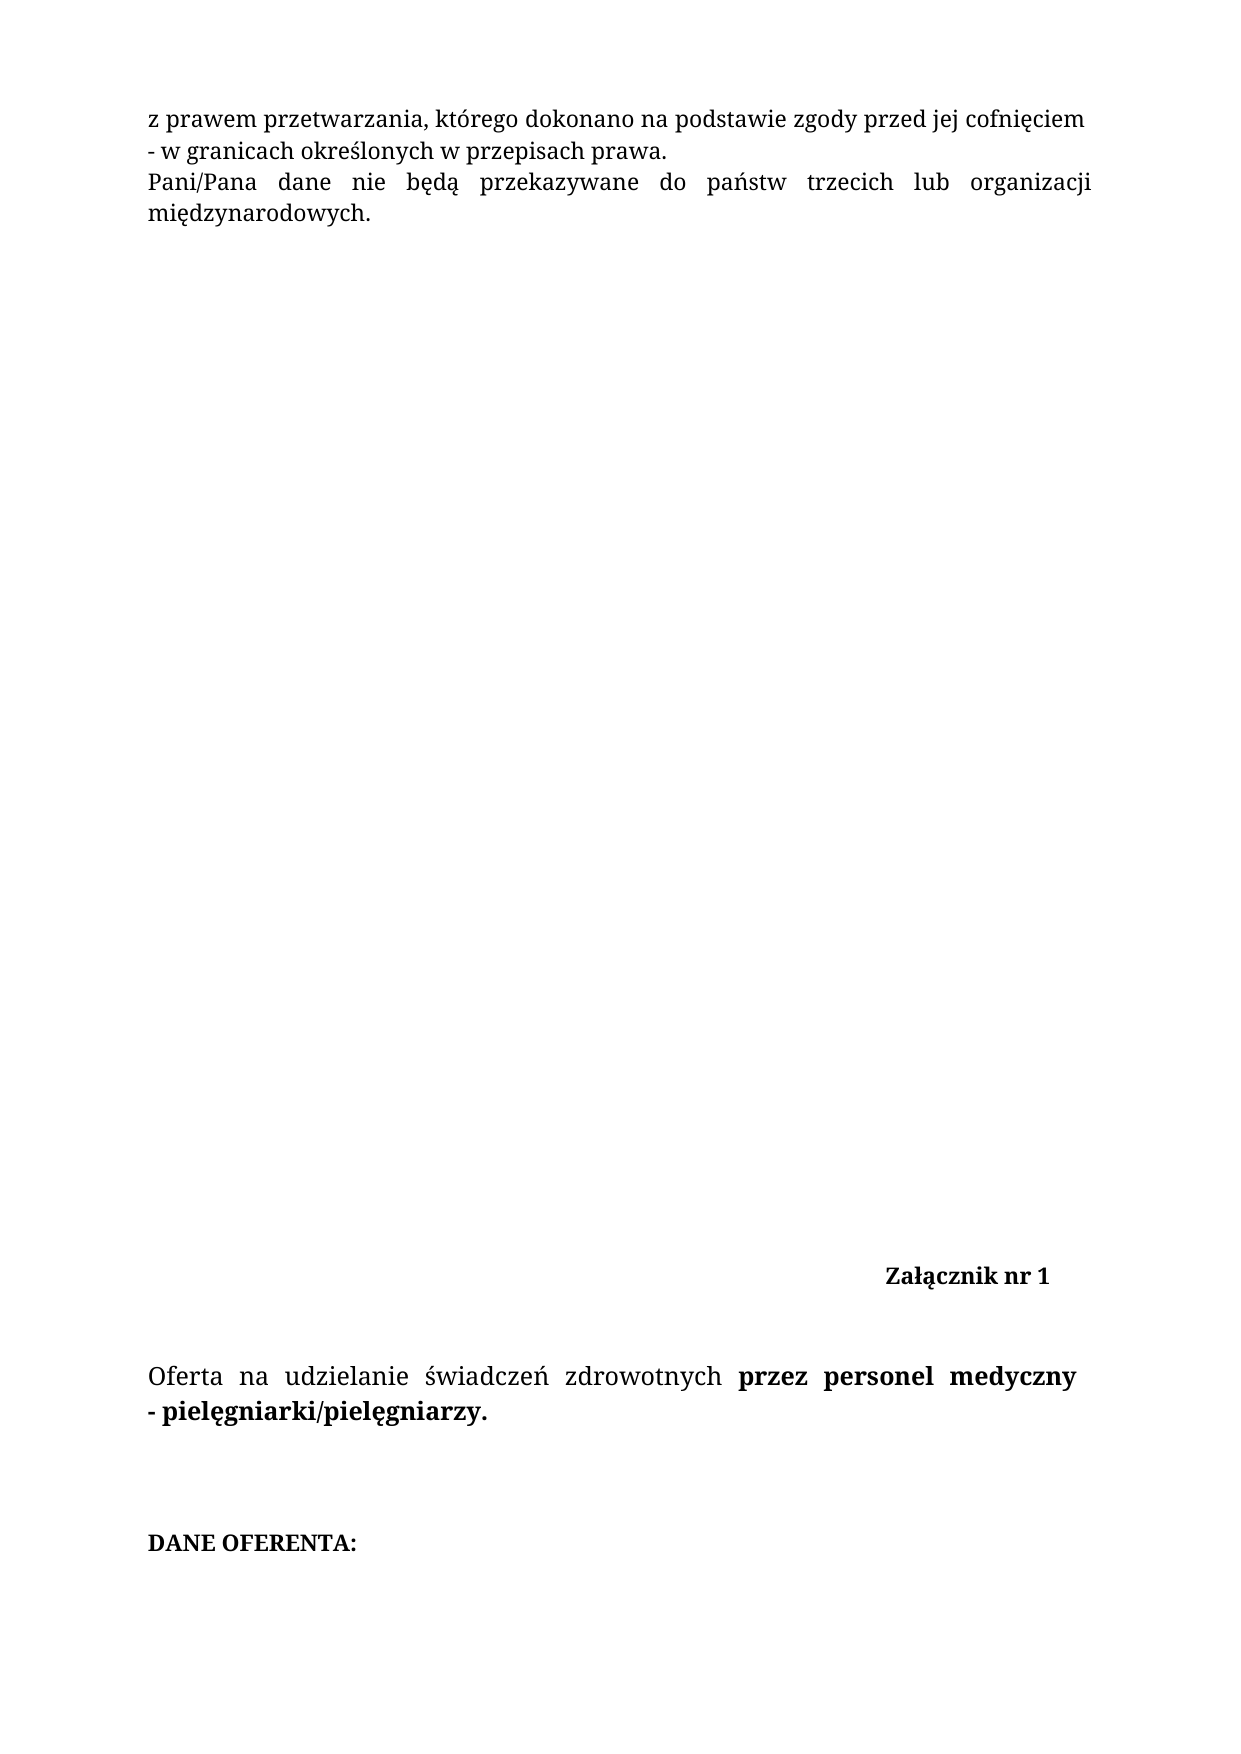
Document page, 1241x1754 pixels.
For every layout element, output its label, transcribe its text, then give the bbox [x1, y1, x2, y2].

text Oferta na udzielanie świadczeń zdrowotnych przez personel medyczny - pielęgniarki/pielęgniarzy. [148, 1359, 1092, 1427]
text Pani/Pana dane nie będą przekazywane do państw trzecich lub organizacji międzynarodowych. [148, 166, 1092, 228]
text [148, 103, 1092, 166]
text Załącznik nr 1 [885, 1260, 1092, 1291]
text DANE OFERENTA: [148, 1527, 1092, 1558]
